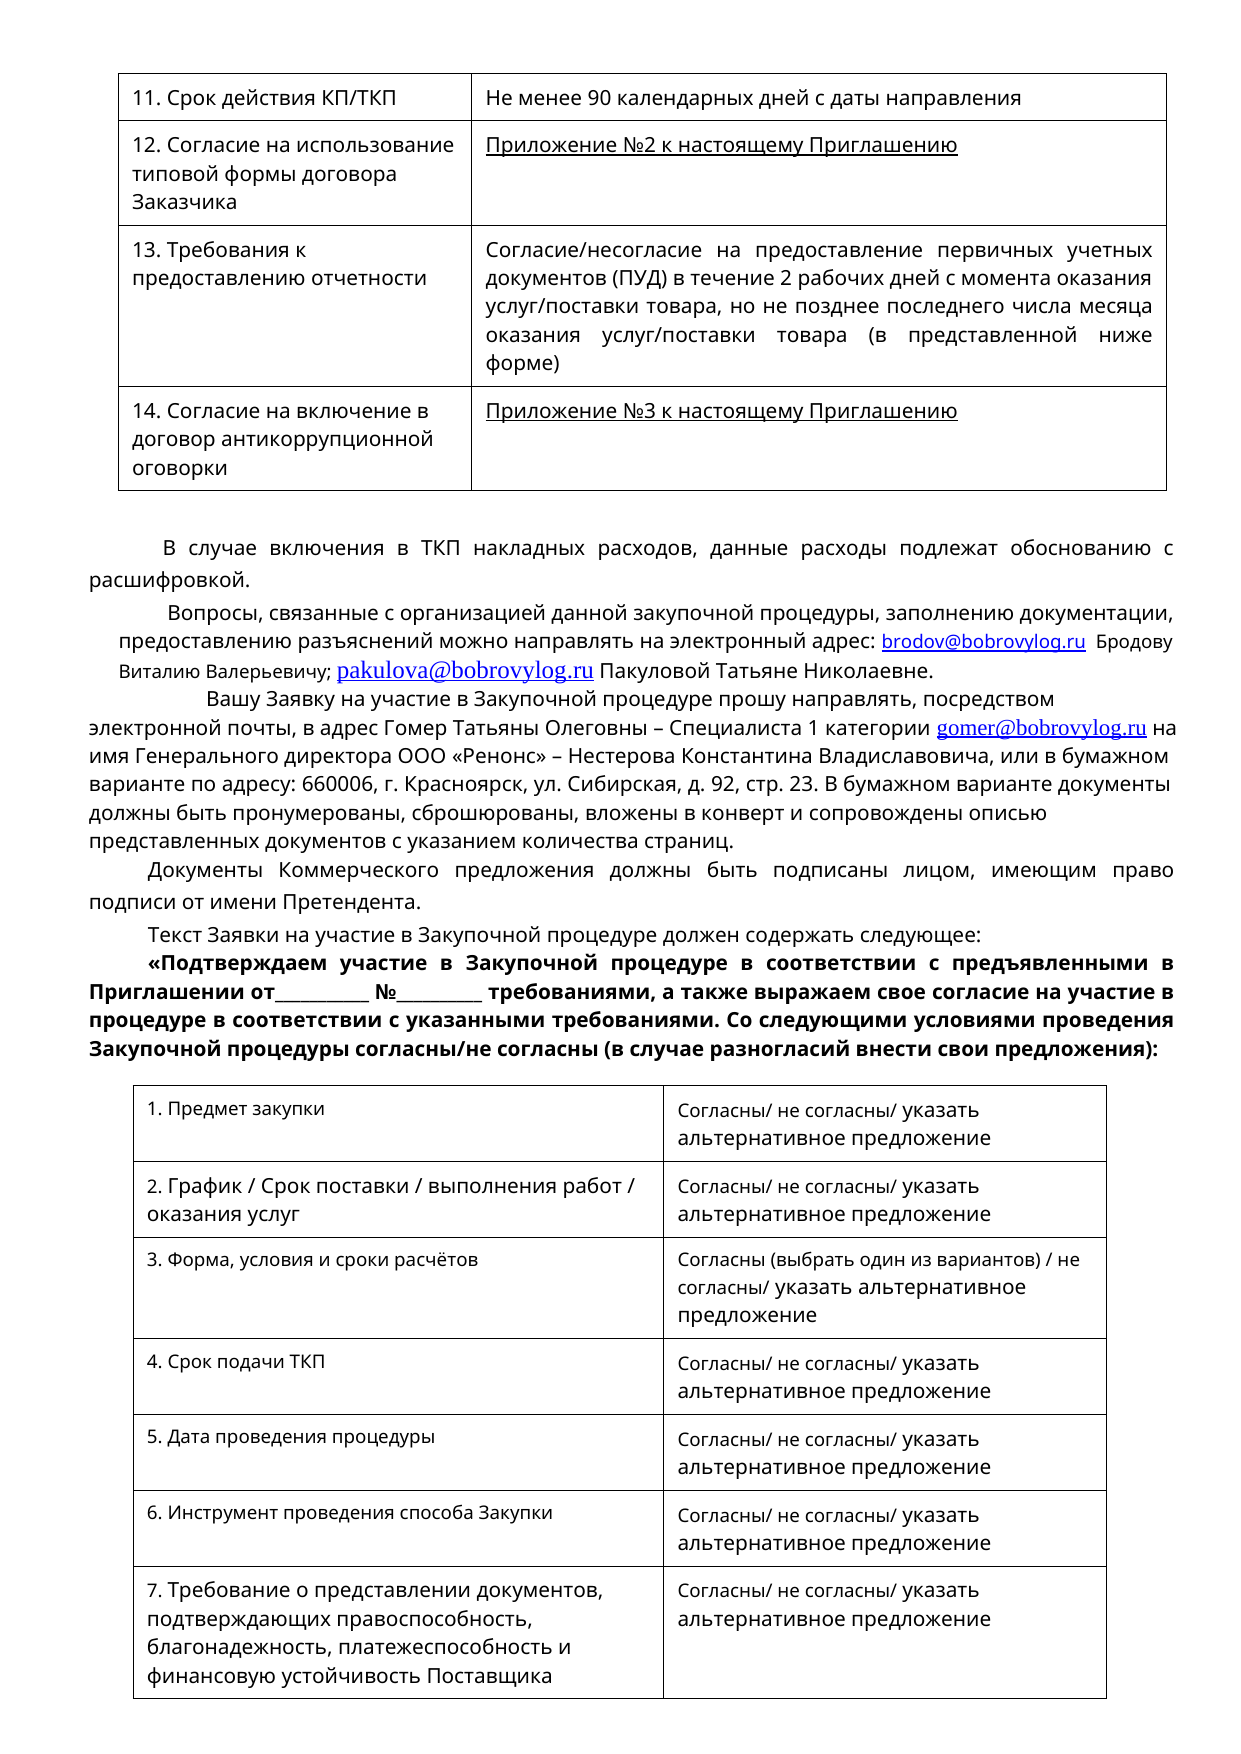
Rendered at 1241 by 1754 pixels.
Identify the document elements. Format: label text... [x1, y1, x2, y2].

text Вопросы, связанные с организацией данной закупочной процедуры, заполнению документации, предоставлению разъяснений можно направлять на электронный адрес: brodov@bobrovylog.ru Бродову Виталию Валерьевичу; pakulova@bobrovylog.ru Пакуловой Татьяне Николаевне. [118, 598, 1181, 684]
table_cell Согласны/ не согласны/ указать альтернативное предложение [664, 1339, 1106, 1414]
table_cell 4. Срок подачи ТКП [134, 1339, 663, 1414]
table_cell 6. Инструмент проведения способа Закупки [134, 1491, 663, 1566]
table_cell Приложение №3 к настоящему Приглашению [472, 387, 1166, 490]
table_header Согласны/ не согласны/ указать альтернативное предложение [664, 1086, 1106, 1161]
table_cell 13. Требования к предоставлению отчетности [119, 226, 471, 386]
table_cell 14. Согласие на включение в договор антикоррупционной оговорки [119, 387, 471, 490]
text Текст Заявки на участие в Закупочной процедуре должен содержать следующее: [89, 920, 1175, 948]
table_cell 3. Форма, условия и сроки расчётов [134, 1238, 663, 1338]
table_cell Согласие/несогласие на предоставление первичных учетных документов (ПУД) в течение 2 рабочих дней с момента оказания услуг/поставки товара, но не позднее последнего числа месяца оказания услуг/поставки товара (в представленной ниже форме) [472, 226, 1166, 386]
table_cell Приложение №2 к настоящему Приглашению [472, 121, 1166, 225]
table_cell 7. Требование о представлении документов, подтверждающих правоспособность, благонадежность, платежеспособность и финансовую устойчивость Поставщика [134, 1567, 663, 1698]
text Вашу Заявку на участие в Закупочной процедуре прошу направлять, посредством электронной почты, в адрес Гомер Татьяны Олеговны – Специалиста 1 категории gomer@bobrovylog.ru на имя Генерального директора ООО «Ренонс» – Нестерова Константина Владиславовича, или в бумажном варианте по адресу: 660006, г. Красноярск, ул. Сибирская, д. 92, стр. 23. В бумажном варианте документы должны быть пронумерованы, сброшюрованы, вложены в конверт и сопровождены описью представленных документов с указанием количества страниц. [89, 684, 1181, 855]
text В случае включения в ТКП накладных расходов, данные расходы подлежат обоснованию с расшифровкой. [89, 533, 1175, 594]
table_cell Не менее 90 календарных дней с даты направления [472, 74, 1166, 120]
table_cell Согласны/ не согласны/ указать альтернативное предложение [664, 1162, 1106, 1237]
text «Подтверждаем участие в Закупочной процедуре в соответствии с предъявленными в Приглашении от___________ №__________ требованиями, а также выражаем свое согласие на участие в процедуре в соответствии с указанными требованиями. Со следующими условиями проведения Закупочной процедуры согласны/не согласны (в случае разногласий внести свои предложения): [89, 948, 1175, 1062]
table_cell 2. График / Срок поставки / выполнения работ / оказания услуг [134, 1162, 663, 1237]
table_cell 5. Дата проведения процедуры [134, 1415, 663, 1490]
table_header 1. Предмет закупки [134, 1086, 663, 1161]
table_cell Согласны/ не согласны/ указать альтернативное предложение [664, 1491, 1106, 1566]
table_cell 12. Согласие на использование типовой формы договора Заказчика [119, 121, 471, 225]
table_cell 11. Срок действия КП/ТКП [119, 74, 471, 120]
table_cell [664, 1567, 1106, 1698]
text Документы Коммерческого предложения должны быть подписаны лицом, имеющим право подписи от имени Претендента. [89, 855, 1175, 916]
table_cell Согласны (выбрать один из вариантов) / не согласны/ указать альтернативное предложение [664, 1238, 1106, 1338]
table_cell Согласны/ не согласны/ указать альтернативное предложение [664, 1415, 1106, 1490]
